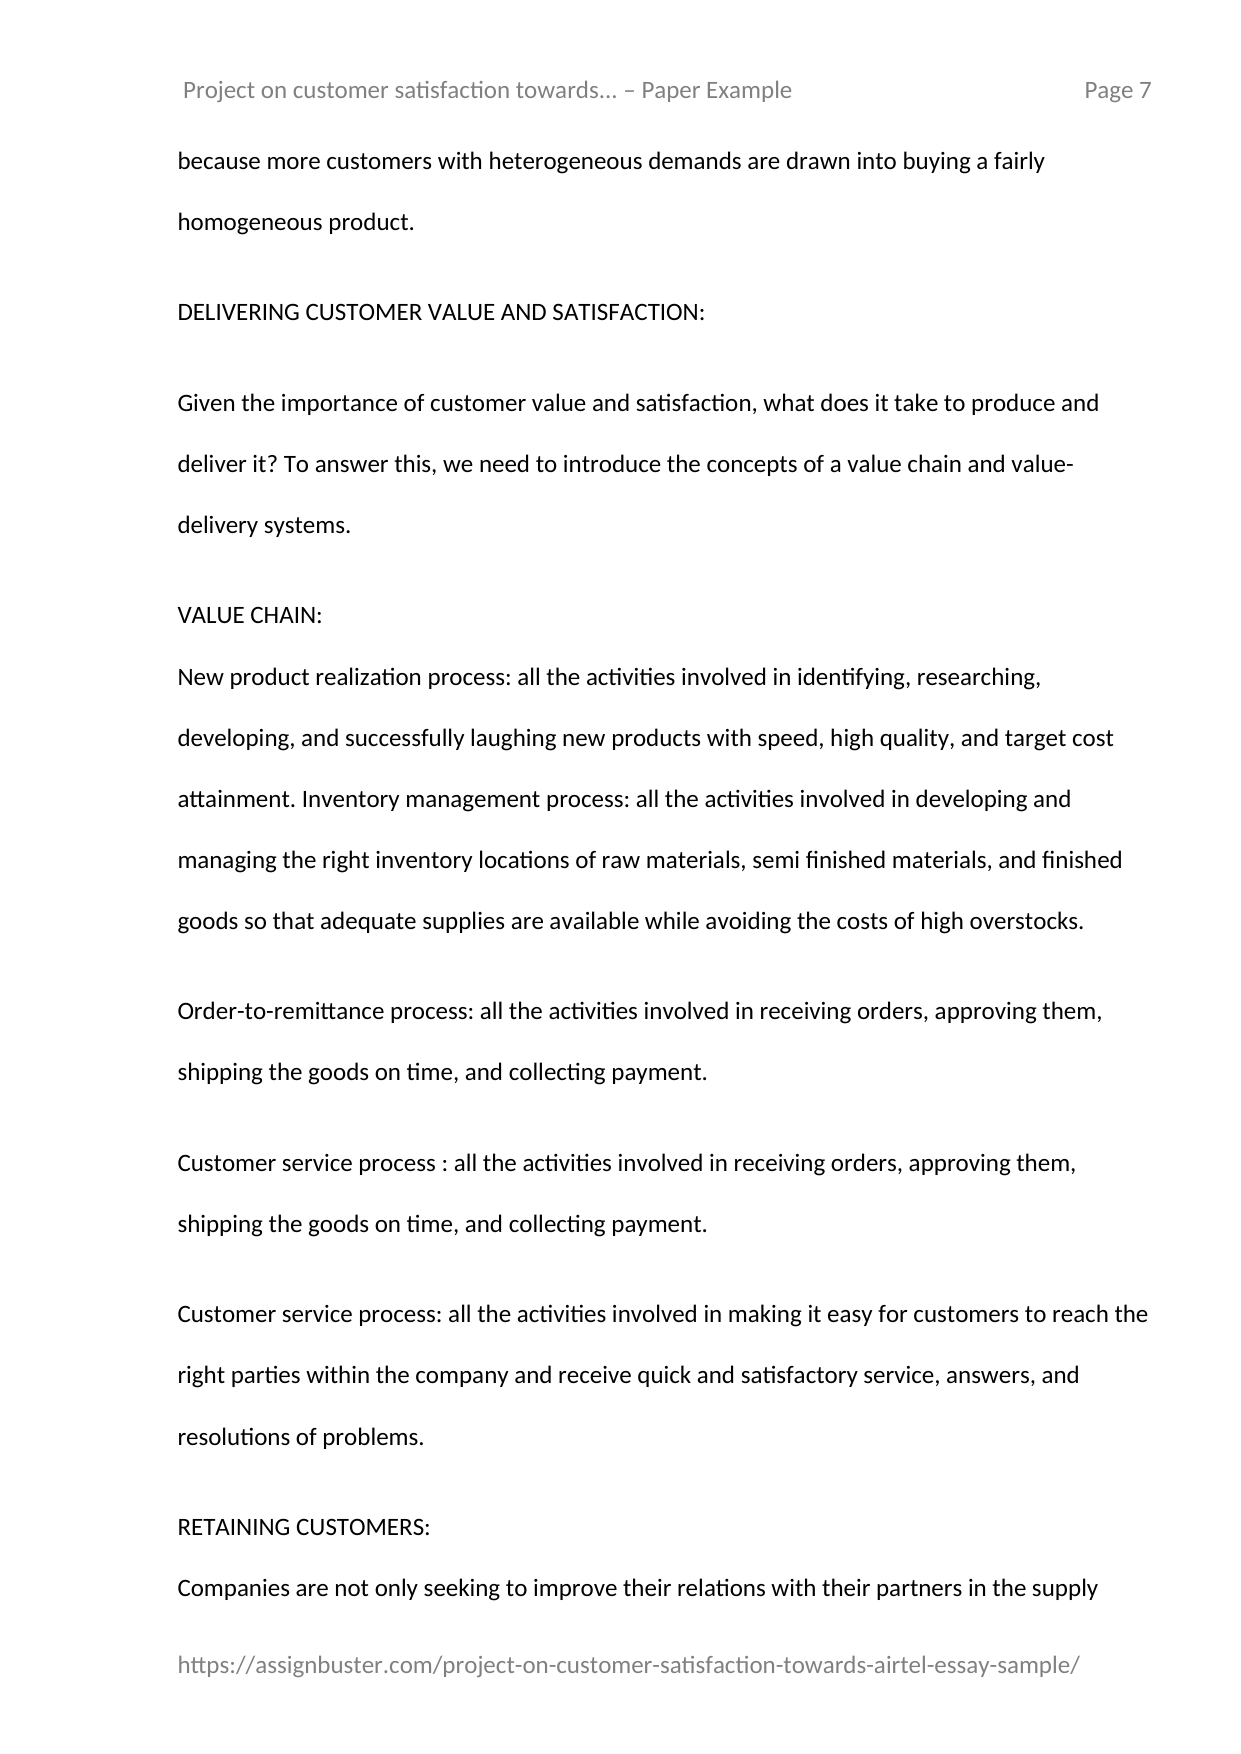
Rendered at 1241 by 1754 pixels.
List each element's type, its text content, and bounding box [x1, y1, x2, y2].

text Given the importance of customer value and satisfaction, what does it take to produce and deliver it? To answer this, we need to introduce the concepts of a value chain and value-delivery systems. [177, 387, 1152, 540]
text VALUE CHAIN: New product realization process: all the activities involved in identifying, researching, developing, and successfully laughing new products with speed, high quality, and target cost attainment. Inventory management process: all the activities involved in developing and managing the right inventory locations of raw materials, semi finished materials, and finished goods so that adequate supplies are available while avoiding the costs of high overstocks. [177, 600, 1152, 935]
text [177, 145, 1152, 237]
text Order-to-remittance process: all the activities involved in receiving orders, approving them, shipping the goods on time, and collecting payment. [177, 995, 1152, 1087]
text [177, 1511, 1152, 1603]
text Customer service process : all the activities involved in receiving orders, approving them, shipping the goods on time, and collecting payment. [177, 1147, 1152, 1238]
text Customer service process: all the activities involved in making it easy for customers to reach the right parties within the company and receive quick and satisfactory service, answers, and resolutions of problems. [177, 1298, 1152, 1451]
text DELIVERING CUSTOMER VALUE AND SATISFACTION: [177, 297, 1152, 327]
